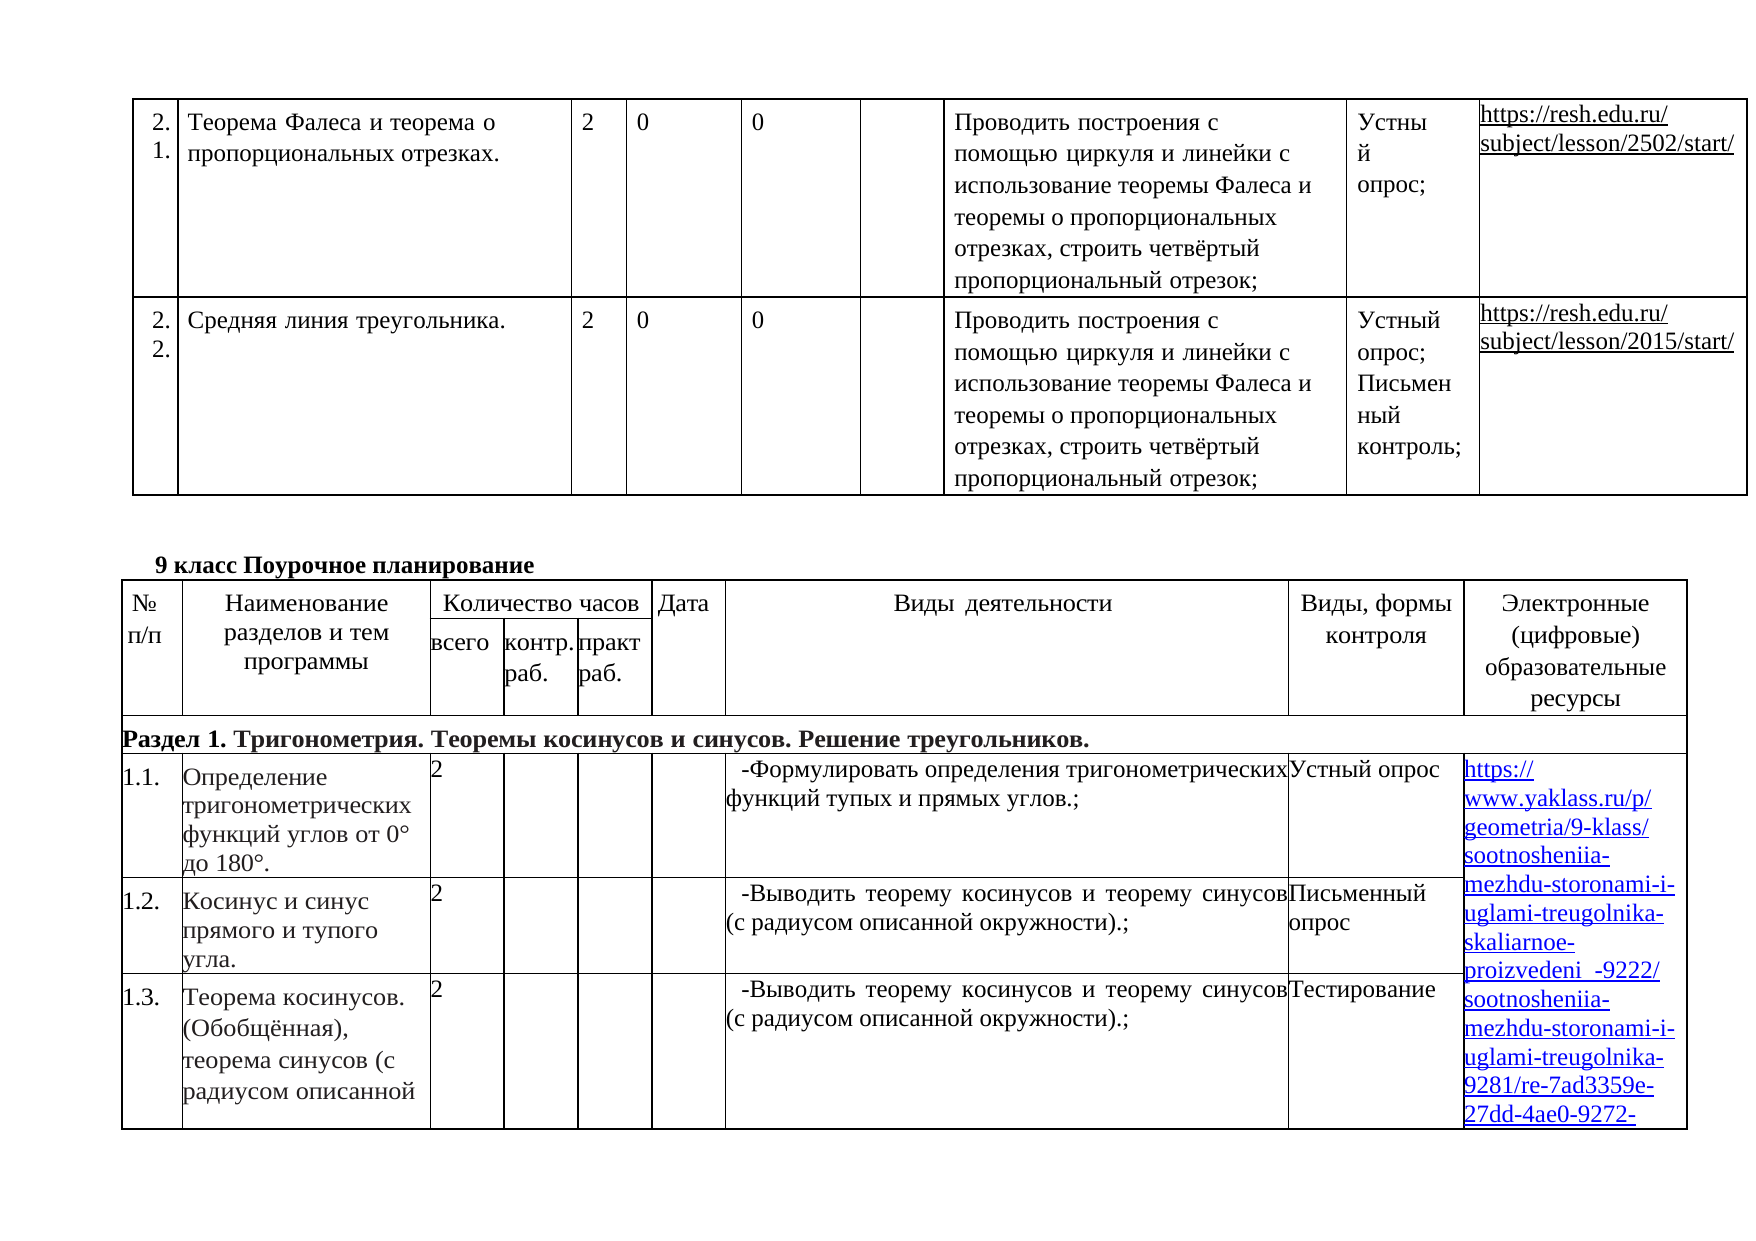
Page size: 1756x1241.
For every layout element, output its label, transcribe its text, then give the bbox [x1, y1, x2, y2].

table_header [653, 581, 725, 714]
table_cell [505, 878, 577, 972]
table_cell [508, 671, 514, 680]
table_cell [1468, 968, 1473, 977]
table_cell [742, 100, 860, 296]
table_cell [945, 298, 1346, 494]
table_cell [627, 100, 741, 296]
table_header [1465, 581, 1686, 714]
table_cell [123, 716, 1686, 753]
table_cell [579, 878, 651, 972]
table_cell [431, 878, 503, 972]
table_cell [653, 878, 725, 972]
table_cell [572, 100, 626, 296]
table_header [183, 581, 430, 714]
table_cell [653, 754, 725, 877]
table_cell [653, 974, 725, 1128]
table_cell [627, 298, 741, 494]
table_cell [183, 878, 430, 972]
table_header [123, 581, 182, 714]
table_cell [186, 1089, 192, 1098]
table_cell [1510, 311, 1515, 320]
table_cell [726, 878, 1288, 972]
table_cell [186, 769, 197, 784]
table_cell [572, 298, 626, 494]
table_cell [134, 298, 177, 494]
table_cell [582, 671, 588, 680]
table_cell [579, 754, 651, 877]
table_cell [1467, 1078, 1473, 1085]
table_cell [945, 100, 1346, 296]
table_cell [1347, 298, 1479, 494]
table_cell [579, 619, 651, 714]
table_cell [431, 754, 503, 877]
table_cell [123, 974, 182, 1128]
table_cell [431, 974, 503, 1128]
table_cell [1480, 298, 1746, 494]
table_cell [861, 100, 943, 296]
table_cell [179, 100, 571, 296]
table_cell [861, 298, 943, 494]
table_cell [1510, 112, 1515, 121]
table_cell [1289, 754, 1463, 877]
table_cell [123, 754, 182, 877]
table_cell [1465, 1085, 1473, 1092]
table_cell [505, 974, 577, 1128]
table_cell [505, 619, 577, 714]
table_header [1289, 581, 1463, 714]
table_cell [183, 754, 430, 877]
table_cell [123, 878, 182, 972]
list 9 класс Поурочное планирование [155, 551, 1657, 579]
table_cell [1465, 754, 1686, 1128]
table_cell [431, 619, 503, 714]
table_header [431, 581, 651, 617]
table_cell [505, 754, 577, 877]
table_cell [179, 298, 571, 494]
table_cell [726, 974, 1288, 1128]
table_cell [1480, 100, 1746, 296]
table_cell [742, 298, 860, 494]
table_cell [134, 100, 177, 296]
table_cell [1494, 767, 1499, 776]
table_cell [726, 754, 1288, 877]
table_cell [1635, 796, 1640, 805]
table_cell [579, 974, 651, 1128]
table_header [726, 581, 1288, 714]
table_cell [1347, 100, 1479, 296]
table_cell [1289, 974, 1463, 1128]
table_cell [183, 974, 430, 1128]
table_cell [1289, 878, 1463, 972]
